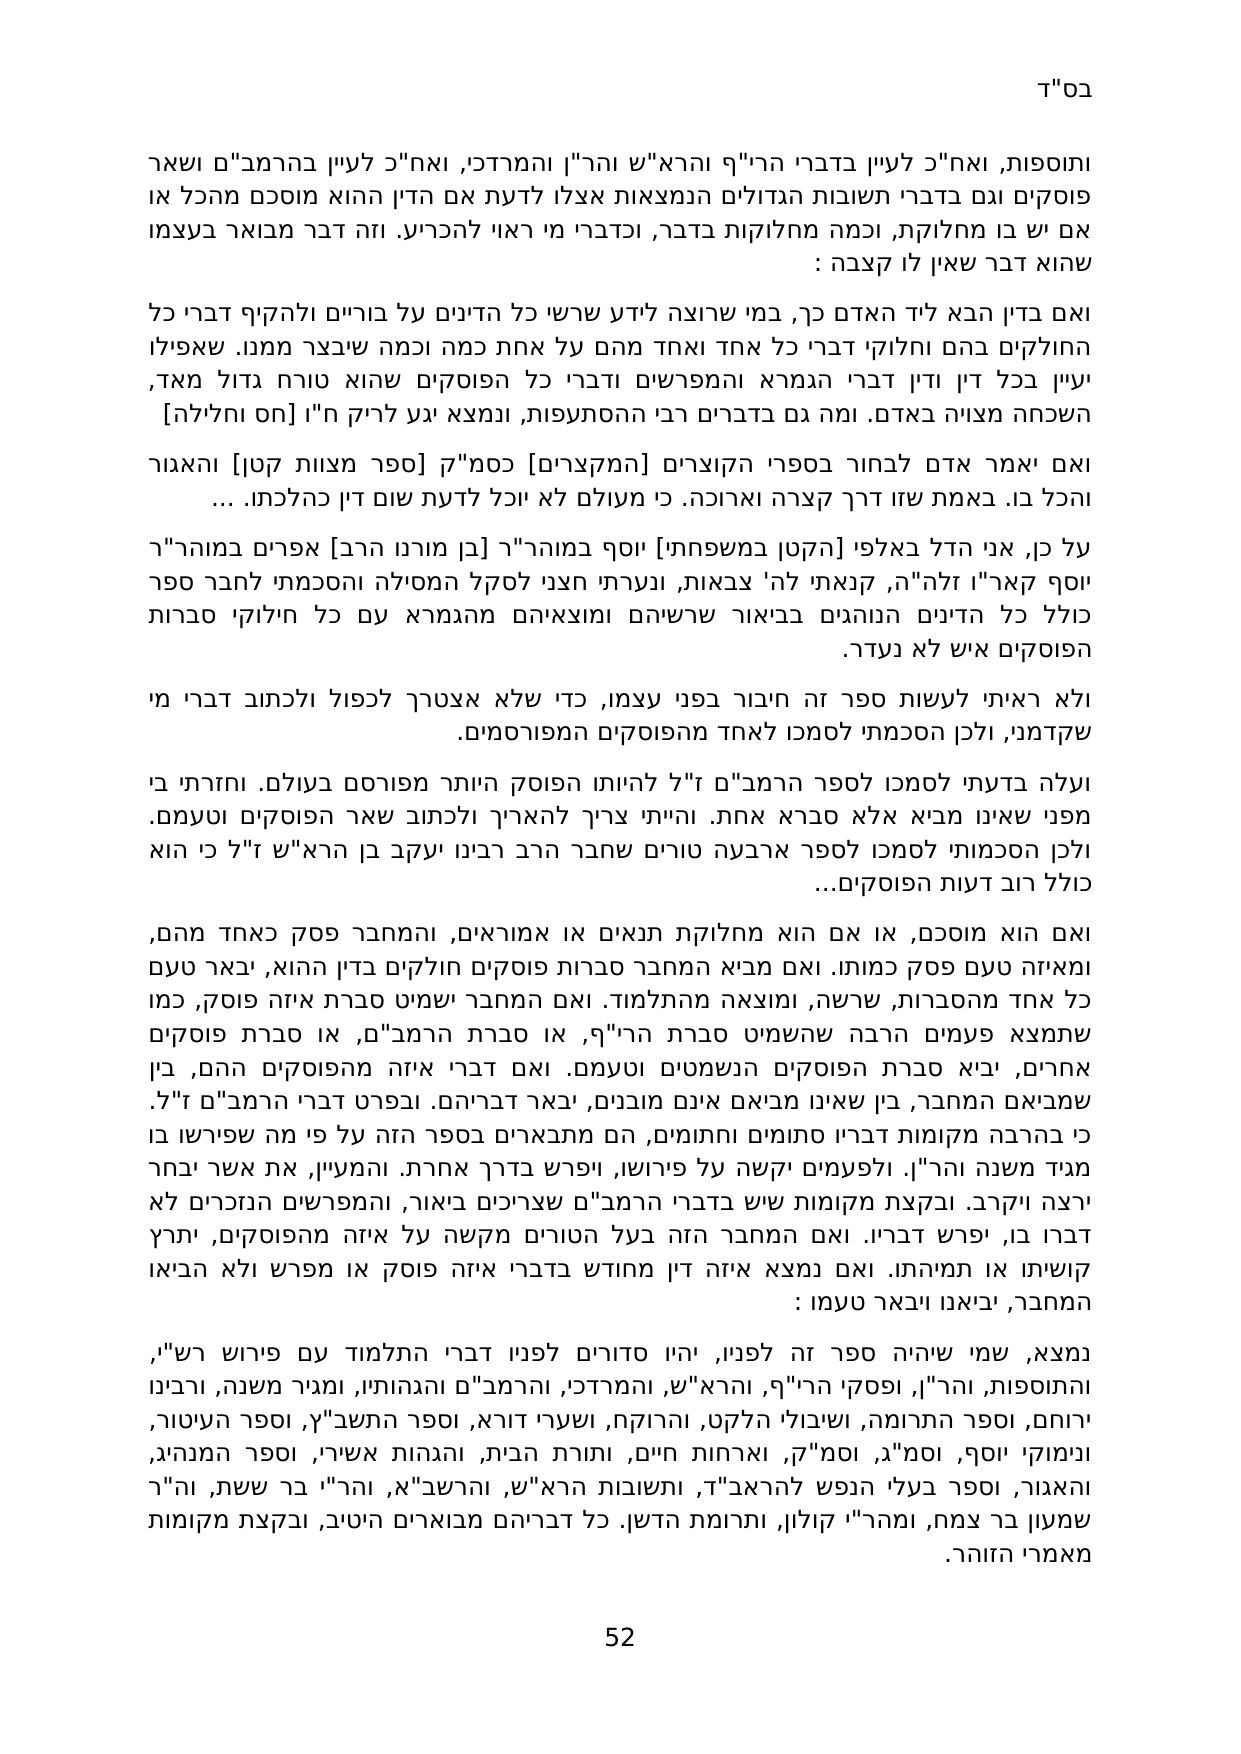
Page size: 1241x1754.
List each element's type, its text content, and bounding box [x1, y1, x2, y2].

text ואם הוא מוסכם, או אם הוא מחלוקת תנאים או אמוראים, והמחבר פסק כאחד מהם, ומאיזה טעם פסק כמותו. ואם מביא המחבר סברות פוסקים חולקים בדין ההוא, יבאר טעם כל אחד מהסברות, שרשה, ומוצאה מהתלמוד. ואם המחבר ישמיט סברת איזה פוסק, כמו שתמצא פעמים הרבה שהשמיט סברת הרי"ף, או סברת הרמב"ם, או סברת פוסקים אחרים, יביא סברת הפוסקים הנשמטים וטעמם. ואם דברי איזה מהפוסקים ההם, בין שמביאם המחבר, בין שאינו מביאם אינם מובנים, יבאר דבריהם. ובפרט דברי הרמב"ם ז"ל. כי בהרבה מקומות דבריו סתומים וחתומים, הם מתבארים בספר הזה על פי מה שפירשו בו מגיד משנה והר"ן. ולפעמים יקשה על פירושו, ויפרש בדרך אחרת. והמעיין, את אשר יבחר ירצה ויקרב. ובקצת מקומות שיש בדברי הרמב"ם שצריכים ביאור, והמפרשים הנזכרים לא דברו בו, יפרש דבריו. ואם המחבר הזה בעל הטורים מקשה על איזה מהפוסקים, יתרץ קושיתו או תמיהתו. ואם נמצא איזה דין מחודש בדברי איזה פוסק או מפרש ולא הביאו המחבר, יביאנו ויבאר טעמו : [148, 918, 1092, 1317]
text ולא ראיתי לעשות ספר זה חיבור בפני עצמו, כדי שלא אצטרך לכפול ולכתוב דברי מי שקדמני, ולכן הסכמתי לסמכו לאחד מהפוסקים המפורסמים. [148, 684, 1092, 747]
text ועלה בדעתי לסמכו לספר הרמב"ם ז"ל להיותו הפוסק היותר מפורסם בעולם. וחזרתי בי מפני שאינו מביא אלא סברא אחת. והייתי צריך להאריך ולכתוב שאר הפוסקים וטעמם. ולכן הסכמותי לסמכו לספר ארבעה טורים שחבר הרב רבינו יעקב בן הרא"ש ז"ל כי הוא כולל רוב דעות הפוסקים... [148, 768, 1092, 897]
text ואם יאמר אדם לבחור בספרי הקוצרים [המקצרים] כסמ"ק [ספר מצוות קטן] והאגור והכל בו. באמת שזו דרך קצרה וארוכה. כי מעולם לא יוכל לדעת שום דין כהלכתו. ... [148, 449, 1092, 512]
text על כן, אני הדל באלפי [הקטן במשפחתי] יוסף במוהר"ר [בן מורנו הרב] אפרים במוהר"ר יוסף קאר"ו זלה"ה, קנאתי לה' צבאות, ונערתי חצני לסקל המסילה והסכמתי לחבר ספר כולל כל הדינים הנוהגים בביאור שרשיהם ומוצאיהם מהגמרא עם כל חילוקי סברות הפוסקים איש לא נעדר. [148, 533, 1092, 663]
text ואם בדין הבא ליד האדם כך, במי שרוצה לידע שרשי כל הדינים על בוריים ולהקיף דברי כל החולקים בהם וחלוקי דברי כל אחד ואחד מהם על אחת כמה וכמה שיבצר ממנו. שאפילו יעיין בכל דין ודין דברי הגמרא והמפרשים ודברי כל הפוסקים שהוא טורח גדול מאד, השכחה מצויה באדם. ומה גם בדברים רבי ההסתעפות, ונמצא יגע לריק ח"ו [חס וחלילה] [148, 298, 1092, 428]
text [148, 148, 1092, 277]
text נמצא, שמי שיהיה ספר זה לפניו, יהיו סדורים לפניו דברי התלמוד עם פירוש רש"י, והתוספות, והר"ן, ופסקי הרי"ף, והרא"ש, והמרדכי, והרמב"ם והגהותיו, ומגיר משנה, ורבינו ירוחם, וספר התרומה, ושיבולי הלקט, והרוקח, ושערי דורא, וספר התשב"ץ, וספר העיטור, ונימוקי יוסף, וסמ"ג, וסמ"ק, וארחות חיים, ותורת הבית, והגהות אשירי, וספר המנהיג, והאגור, וספר בעלי הנפש להראב"ד, ותשובות הרא"ש, והרשב"א, והר"י בר ששת, וה"ר שמעון בר צמח, ומהר"י קולון, ותרומת הדשן. כל דבריהם מבוארים היטיב, ובקצת מקומות מאמרי הזוהר. [148, 1338, 1092, 1568]
